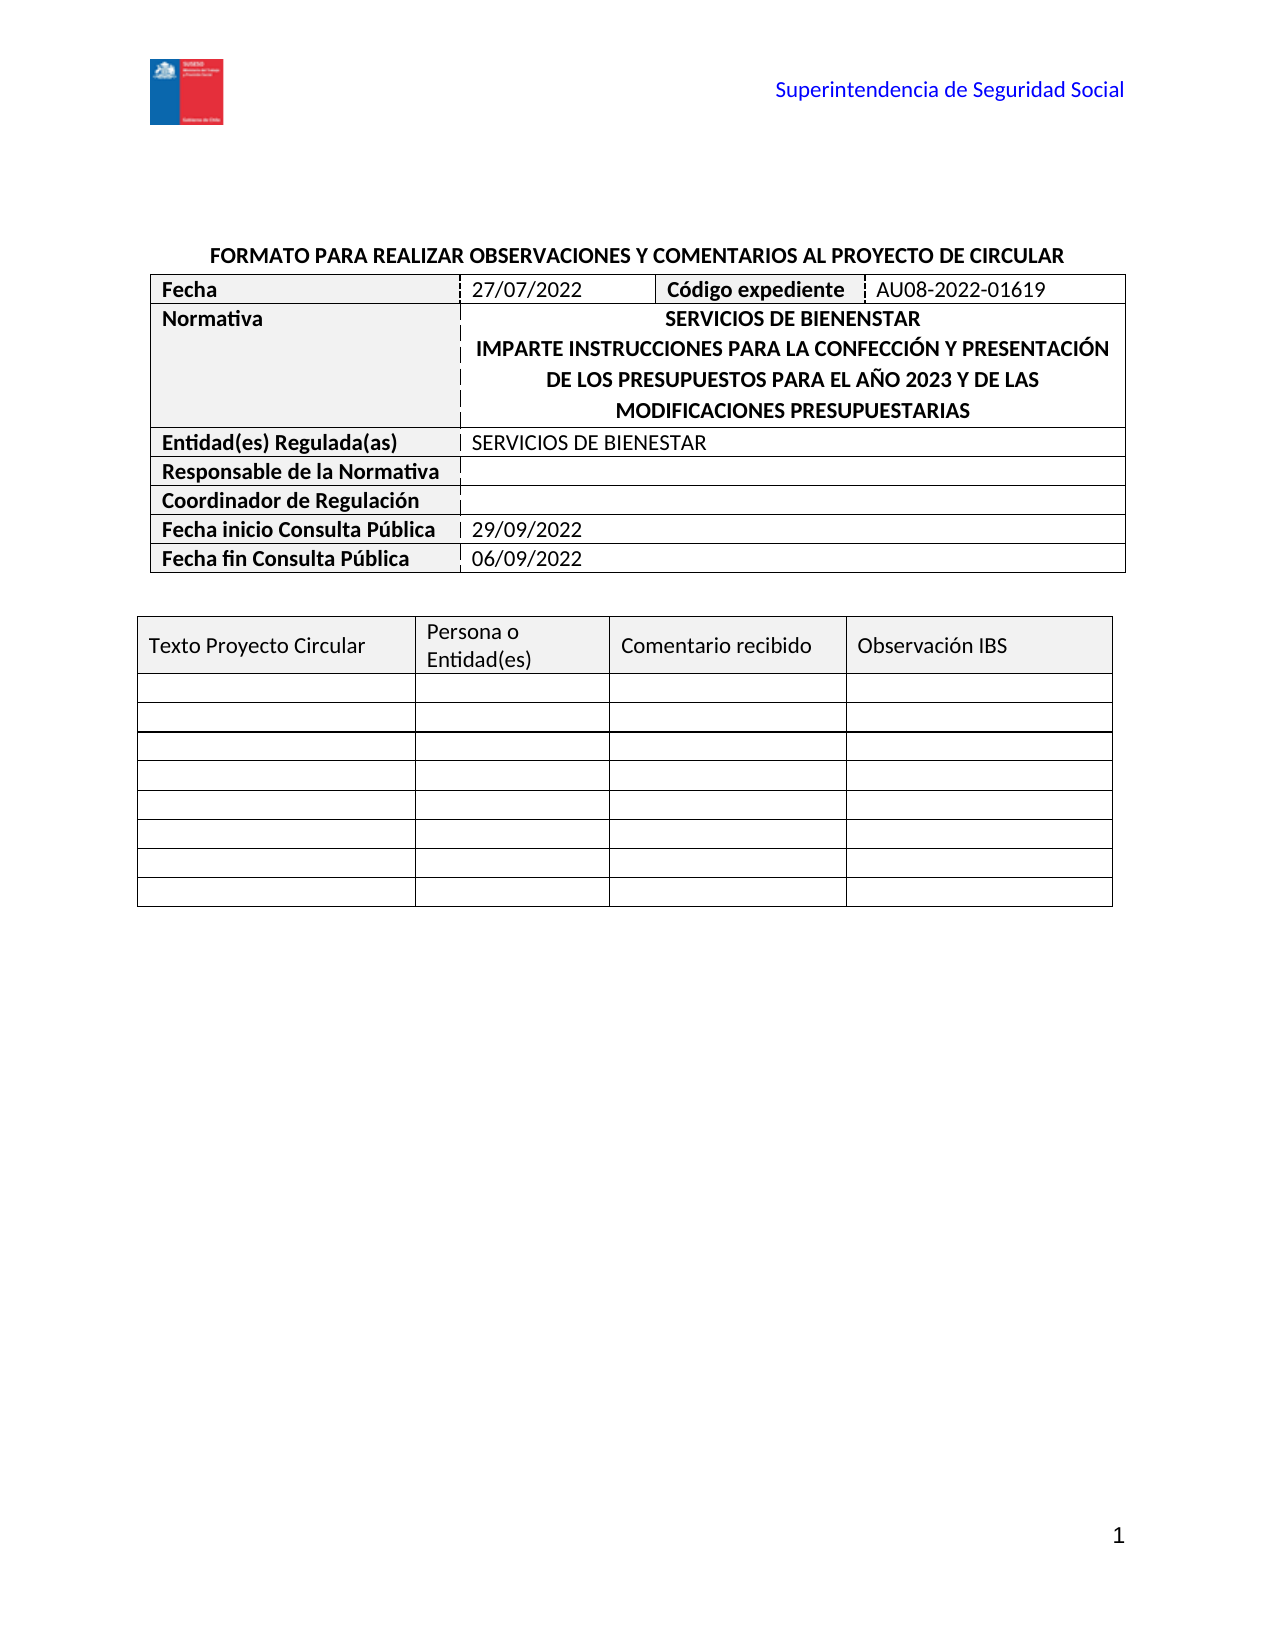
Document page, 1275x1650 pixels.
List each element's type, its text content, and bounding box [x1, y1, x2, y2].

table_cell [416, 761, 609, 789]
table_cell [138, 674, 415, 702]
table_cell [138, 849, 415, 877]
table_cell [416, 674, 609, 702]
table_cell Fecha fin Consulta Pública [151, 544, 460, 572]
table_cell Fecha inicio Consulta Pública [151, 515, 460, 543]
table_cell [138, 878, 415, 906]
table_cell [847, 703, 1112, 731]
table_cell [460, 486, 1125, 514]
table_cell SERVICIOS DE BIENENSTAR IMPARTE INSTRUCCIONES PARA LA CONFECCIÓN Y PRESENTACIÓN DE LOS PRESUPUESTOS PARA EL AÑO 2023 Y DE LAS MODIFICACIONES PRESUPUESTARIAS [460, 304, 1125, 427]
table_cell [610, 674, 846, 702]
table_cell [847, 674, 1112, 702]
table_cell [138, 733, 415, 760]
table_cell Responsable de la Normativa [151, 457, 460, 485]
table_cell [610, 703, 846, 731]
table_cell [610, 849, 846, 877]
table_cell 29/09/2022 [460, 515, 1125, 543]
table_header 27/07/2022 [460, 275, 655, 303]
table_header Persona o Entidad(es) [416, 617, 609, 673]
table_header Código expediente [656, 275, 865, 303]
table_cell [847, 820, 1112, 848]
table_cell [610, 878, 846, 906]
table_header AU08-2022-01619 [865, 275, 1125, 303]
table_cell Coordinador de Regulación [151, 486, 460, 514]
table_cell [847, 878, 1112, 906]
table_cell [416, 849, 609, 877]
table_cell Entidad(es) Regulada(as) [151, 428, 460, 456]
table_cell [416, 733, 609, 760]
table_cell [138, 791, 415, 818]
table_header Texto Proyecto Circular [138, 617, 415, 673]
table_cell [138, 761, 415, 789]
table_cell [847, 733, 1112, 760]
table_cell [416, 820, 609, 848]
table_cell [460, 457, 1125, 485]
table_cell Normativa [151, 304, 460, 427]
table_cell 06/09/2022 [460, 544, 1125, 572]
table_cell [610, 791, 846, 818]
table_cell [138, 820, 415, 848]
table_cell [610, 820, 846, 848]
table_header Observación IBS [847, 617, 1112, 673]
table_cell [416, 791, 609, 818]
table_cell [416, 703, 609, 731]
table_header Fecha [151, 275, 460, 303]
table_cell SERVICIOS DE BIENESTAR [460, 428, 1125, 456]
table_cell [847, 791, 1112, 818]
text FORMATO PARA REALIZAR OBSERVACIONES Y COMENTARIOS AL PROYECTO DE CIRCULAR [150, 242, 1125, 269]
table_cell [416, 878, 609, 906]
table_header Comentario recibido [610, 617, 846, 673]
picture [150, 59, 224, 125]
table_cell [610, 761, 846, 789]
table_cell [847, 761, 1112, 789]
table_cell [138, 703, 415, 731]
table_cell [610, 733, 846, 760]
table_cell [847, 849, 1112, 877]
